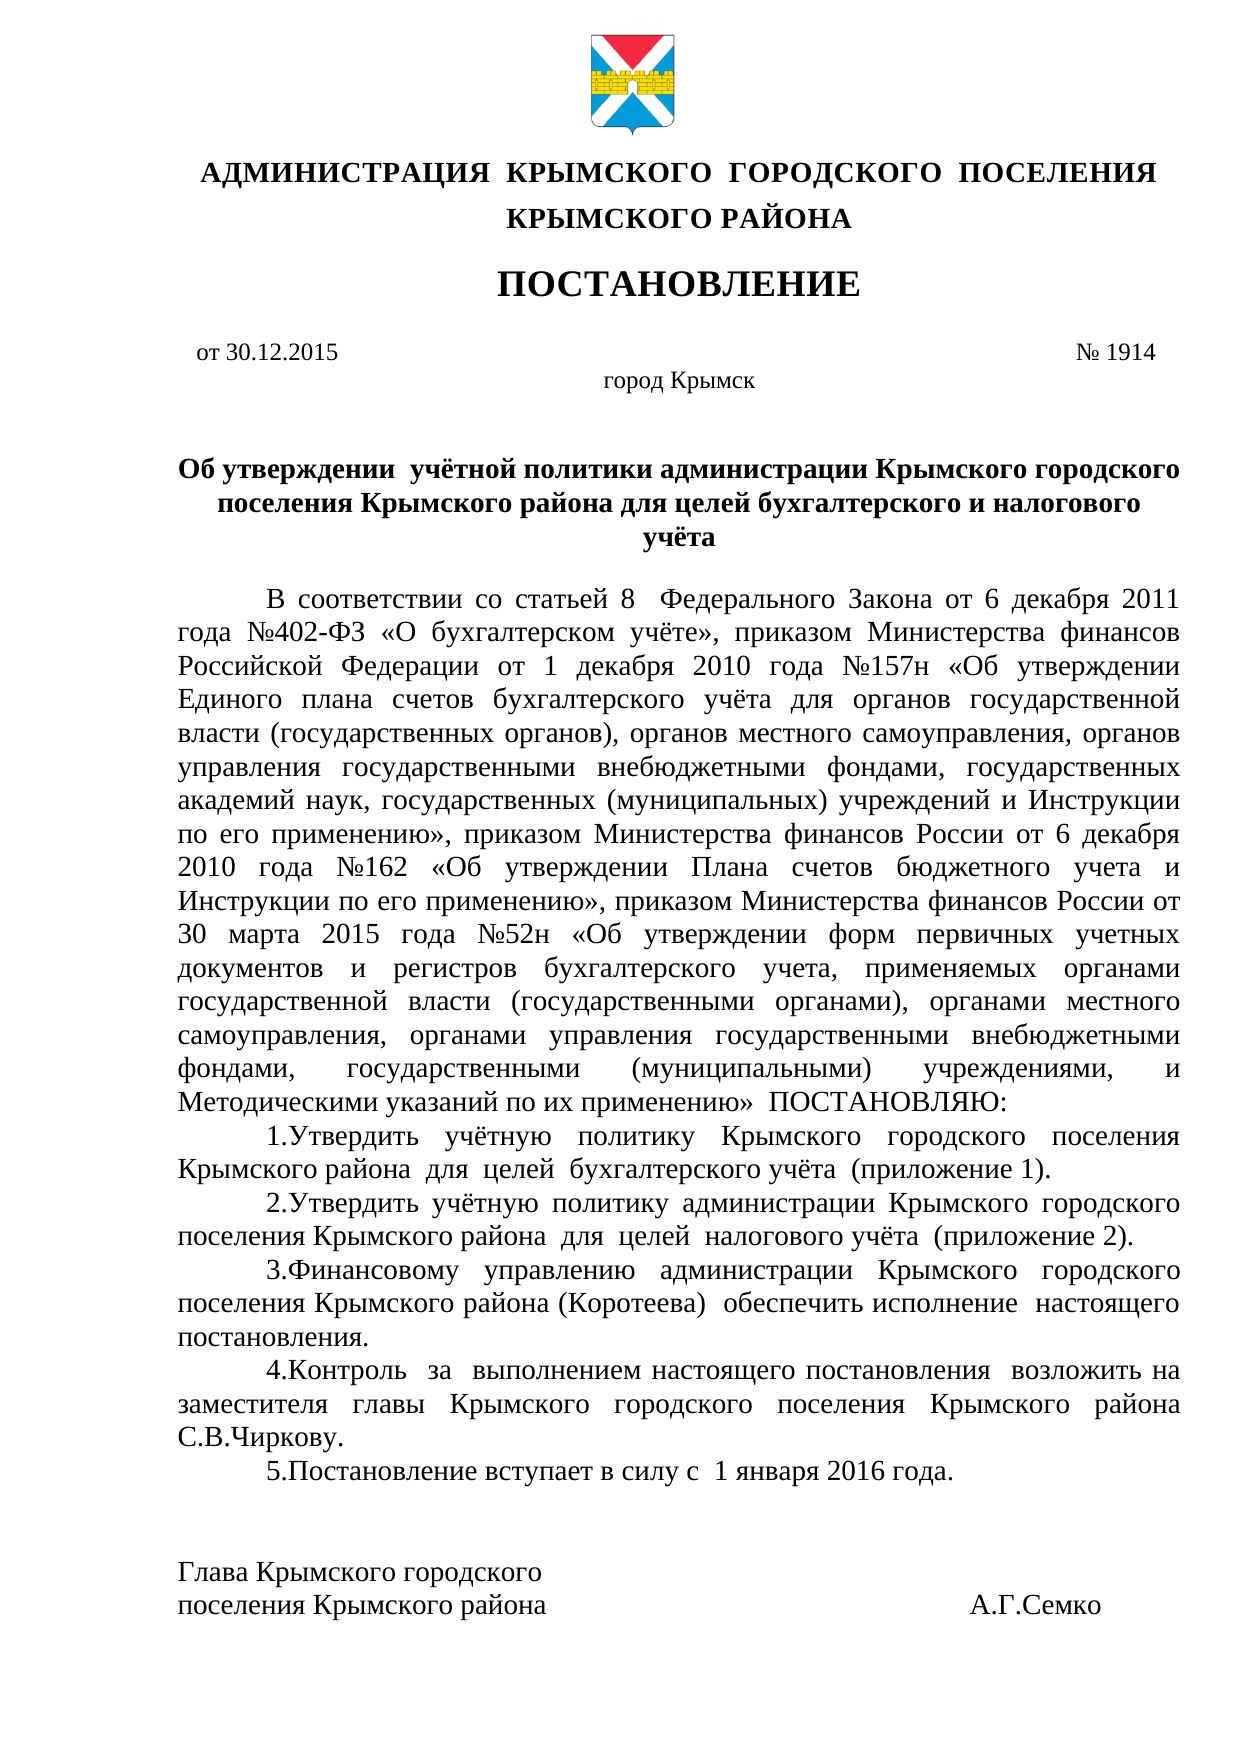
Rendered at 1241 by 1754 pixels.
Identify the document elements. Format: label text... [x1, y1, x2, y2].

text поселения Крымского района А.Г.Семко [177, 1587, 1181, 1621]
text 1.Утвердить учётную политику Крымского городского поселения Крымского района для целей бухгалтерского учёта (приложение 1). [177, 1118, 1181, 1185]
text 3.Финансовому управлению администрации Крымского городского поселения Крымского района (Коротеева) обеспечить исполнение настоящего постановления. [177, 1252, 1181, 1352]
text 2.Утвердить учётную политику администрации Крымского городского поселения Крымского района для целей налогового учёта (приложение 2). [177, 1185, 1181, 1252]
text АДМИНИСТРАЦИЯ КРЫМСКОГО ГОРОДСКОГО ПОСЕЛЕНИЯ [177, 155, 1181, 188]
text от 30.12.2015 № 1914 [177, 337, 1181, 365]
text ПОСТАНОВЛЕНИЕ [177, 262, 1181, 305]
text Глава Крымского городского [177, 1554, 1181, 1587]
text Об утверждении учётной политики администрации Крымского городского поселения Крымского района для целей бухгалтерского и налогового учёта [177, 452, 1181, 552]
text город Крымск [177, 365, 1181, 394]
picture [556, 0, 707, 155]
text В соответствии со статьей 8 Федерального Закона от 6 декабря 2011 года №402-ФЗ «О бухгалтерском учёте», приказом Министерства финансов Российской Федерации от 1 декабря 2010 года №157н «Об утверждении Единого плана счетов бухгалтерского учёта для органов государственной власти (государственных органов), органов местного самоуправления, органов управления государственными внебюджетными фондами, государственных академий наук, государственных (муниципальных) учреждений и Инструкции по его применению», приказом Министерства финансов России от 6 декабря 2010 года №162 «Об утверждении Плана счетов бюджетного учета и Инструкции по его применению», приказом Министерства финансов России от 30 марта 2015 года №52н «Об утверждении форм первичных учетных документов и регистров бухгалтерского учета, применяемых органами государственной власти (государственными органами), органами местного самоуправления, органами управления государственными внебюджетными фондами, государственными (муниципальными) учреждениями, и Методическими указаний по их применению» ПОСТАНОВЛЯЮ: [177, 581, 1181, 1118]
text 4.Контроль за выполнением настоящего постановления возложить на заместителя главы Крымского городского поселения Крымского района С.В.Чиркову. [177, 1352, 1181, 1453]
text 5.Постановление вступает в силу с 1 января 2016 года. [177, 1453, 1181, 1487]
text КРЫМСКОГО РАЙОНА [177, 201, 1181, 234]
